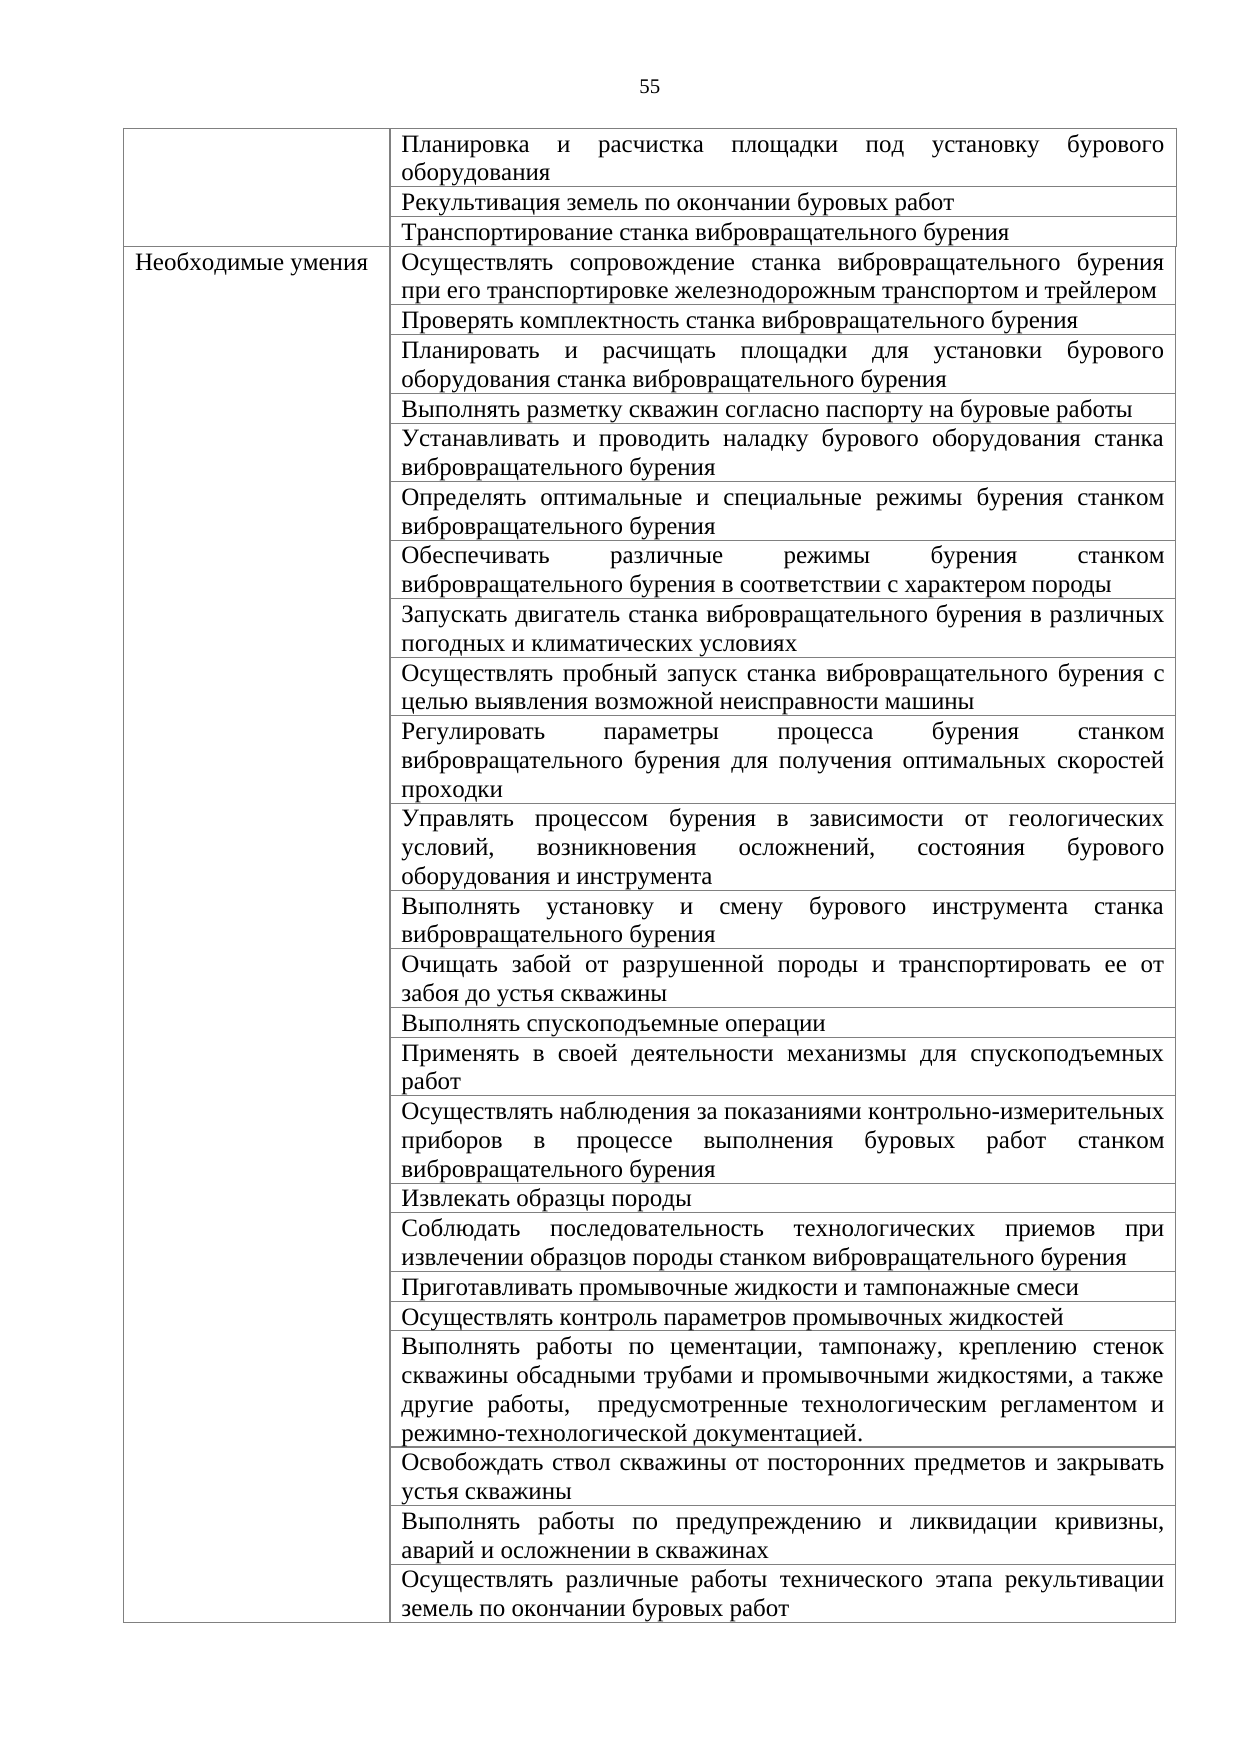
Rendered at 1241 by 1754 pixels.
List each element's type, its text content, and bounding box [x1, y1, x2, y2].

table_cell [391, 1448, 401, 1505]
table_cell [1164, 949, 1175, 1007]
table_cell Осуществлять наблюдения за показаниями контрольно-измерительных приборов в процессе выполнения буровых работ станком вибровращательного бурения [391, 1096, 1175, 1182]
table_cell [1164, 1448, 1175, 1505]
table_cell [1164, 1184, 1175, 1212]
table_cell Осуществлять различные работы технического этапа рекультивации земель по окончании буровых работ [789, 1565, 1175, 1622]
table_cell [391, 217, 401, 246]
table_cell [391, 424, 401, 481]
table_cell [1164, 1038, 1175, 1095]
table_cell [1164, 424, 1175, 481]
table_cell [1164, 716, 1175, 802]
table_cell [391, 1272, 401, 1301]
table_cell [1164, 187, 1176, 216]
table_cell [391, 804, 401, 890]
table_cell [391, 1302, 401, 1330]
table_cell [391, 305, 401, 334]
table_cell Выполнять работы по предупреждению и ликвидации кривизны, аварий и осложнении в скважинах [769, 1506, 1175, 1563]
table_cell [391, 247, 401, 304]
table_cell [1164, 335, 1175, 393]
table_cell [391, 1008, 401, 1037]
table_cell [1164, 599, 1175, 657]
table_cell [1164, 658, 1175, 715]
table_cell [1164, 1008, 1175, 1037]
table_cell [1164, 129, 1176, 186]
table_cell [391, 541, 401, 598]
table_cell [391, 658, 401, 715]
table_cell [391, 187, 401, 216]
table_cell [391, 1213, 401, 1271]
table_cell Выполнять установку и смену бурового инструмента станка вибровращательного бурения [391, 891, 1175, 948]
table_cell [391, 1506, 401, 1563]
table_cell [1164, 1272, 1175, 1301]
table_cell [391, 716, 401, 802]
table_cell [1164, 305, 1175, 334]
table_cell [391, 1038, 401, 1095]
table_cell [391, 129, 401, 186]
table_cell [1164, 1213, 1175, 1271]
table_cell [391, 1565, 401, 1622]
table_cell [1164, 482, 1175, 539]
table_cell Выполнять работы по цементации, тампонажу, креплению стенок скважины обсадными трубами и промывочными жидкостями, а также другие работы, предусмотренные технологическим регламентом и режимно-технологической документацией. [863, 1331, 1175, 1446]
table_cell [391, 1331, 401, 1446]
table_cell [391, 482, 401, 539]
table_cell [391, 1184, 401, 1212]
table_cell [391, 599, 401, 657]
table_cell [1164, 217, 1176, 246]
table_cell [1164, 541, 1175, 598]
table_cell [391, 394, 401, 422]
table_cell Необходимые умения [124, 247, 389, 1622]
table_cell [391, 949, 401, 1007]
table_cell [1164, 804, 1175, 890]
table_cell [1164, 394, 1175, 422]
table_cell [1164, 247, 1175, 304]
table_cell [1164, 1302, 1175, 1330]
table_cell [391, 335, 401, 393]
